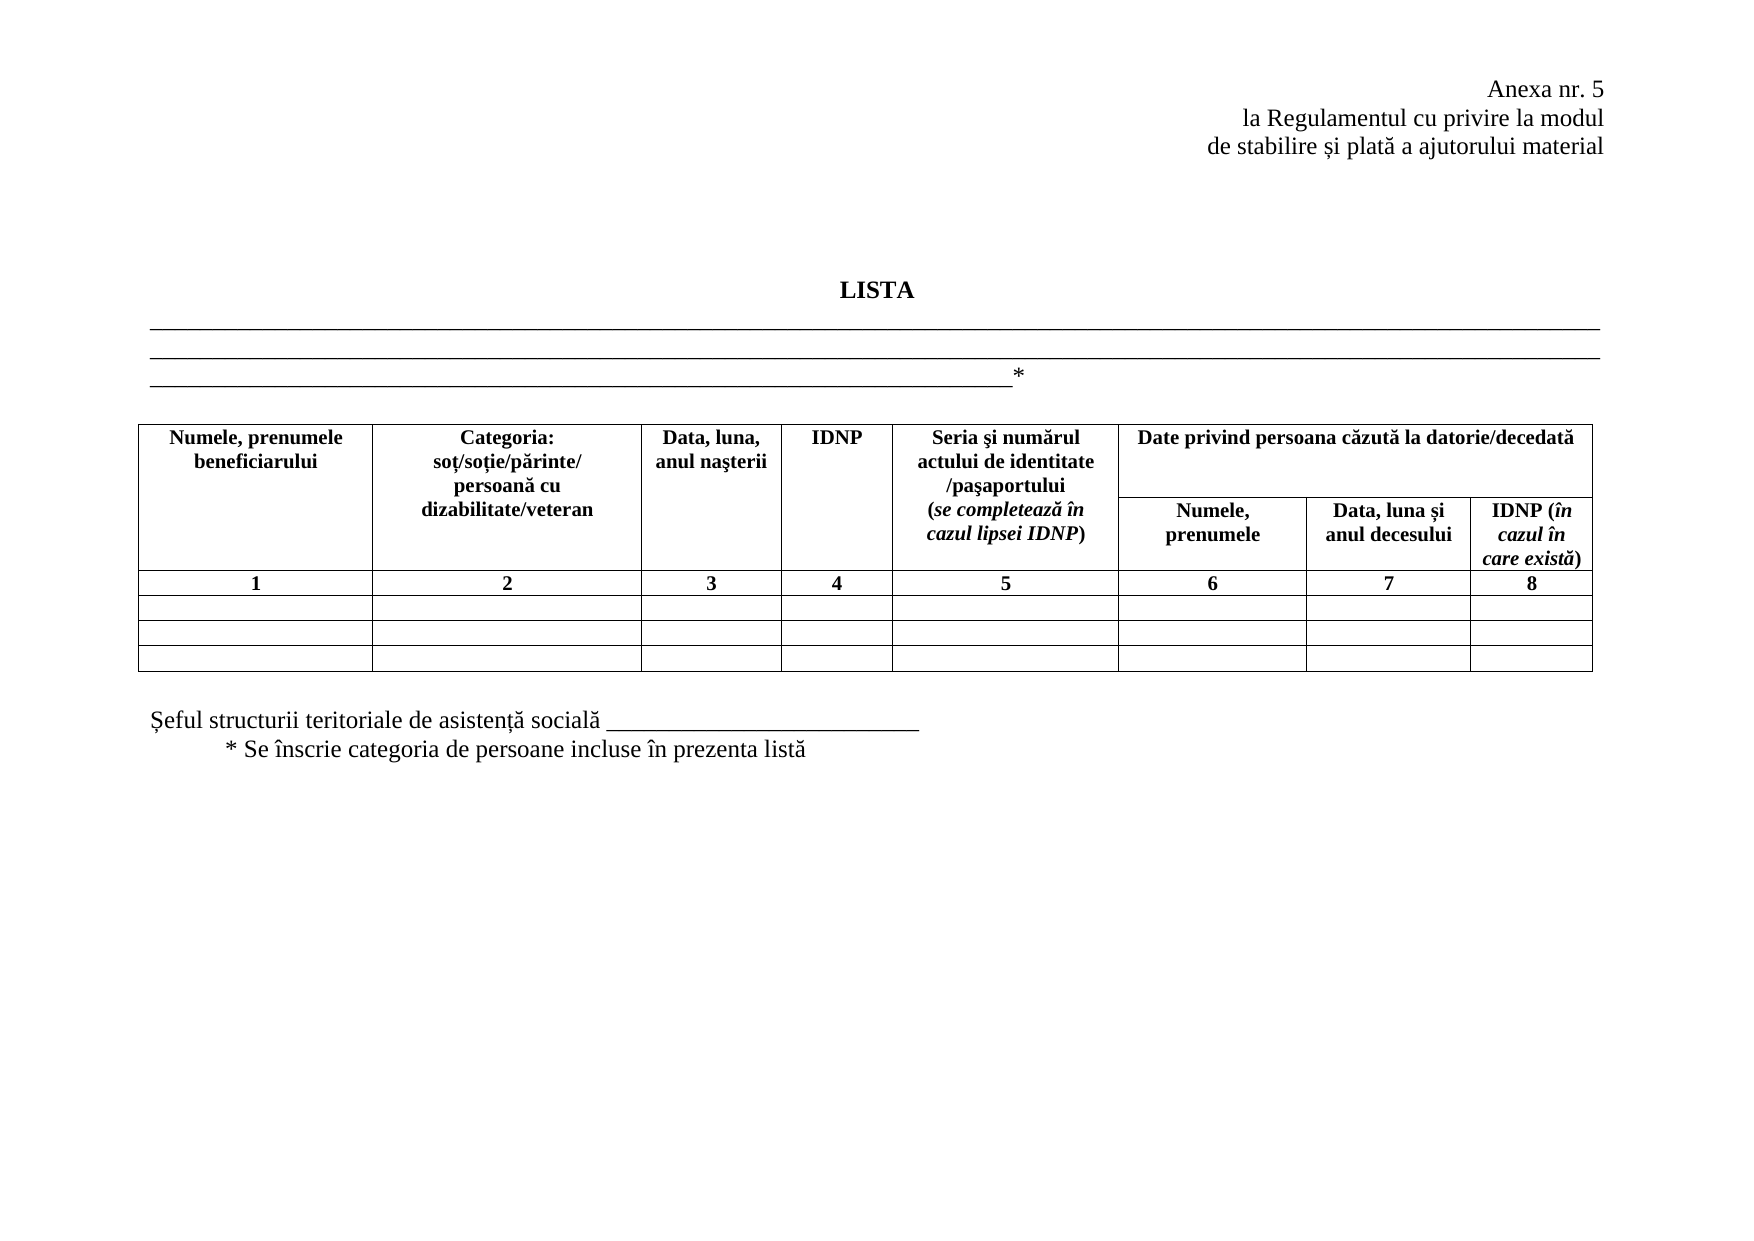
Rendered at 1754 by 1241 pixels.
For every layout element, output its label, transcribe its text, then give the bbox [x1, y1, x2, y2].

table_cell [1471, 621, 1592, 645]
table_cell [893, 621, 1118, 645]
text de stabilire și plată a ajutorului material [150, 131, 1604, 160]
table_cell [1307, 646, 1470, 671]
text _____________________________________________________________________________________________________________________________________________________________________________________________________________________________________________________________________________________________________________* [150, 304, 1604, 390]
table_cell [893, 646, 1118, 671]
table_cell [642, 621, 781, 645]
table_header Categoria: soț/soție/părinte/ persoană cu dizabilitate/veteran [373, 425, 641, 570]
table_cell [893, 596, 1118, 620]
table_cell [139, 621, 372, 645]
table_header Data, luna, anul naşterii [642, 425, 781, 570]
table_cell [642, 646, 781, 671]
table_cell 3 [642, 571, 781, 595]
table_cell [139, 596, 372, 620]
table_cell [373, 646, 641, 671]
table_cell 6 [1119, 571, 1306, 595]
text Șeful structurii teritoriale de asistență socială _________________________ [150, 705, 1604, 734]
table_cell [782, 646, 892, 671]
table_header Date privind persoana căzută la datorie/decedată [1119, 425, 1592, 497]
text * Se înscrie categoria de persoane incluse în prezenta listă [150, 734, 1604, 763]
table_cell 7 [1307, 571, 1470, 595]
table_cell 5 [893, 571, 1118, 595]
table_header Numele, prenumele beneficiarului [139, 425, 372, 570]
table_cell [1119, 621, 1306, 645]
table_cell [782, 621, 892, 645]
table_header Seria şi numărul actului de identitate /paşaportului (se completează în cazul lipsei IDNP) [893, 425, 1118, 570]
table_cell IDNP (în cazul în care există) [1471, 498, 1592, 570]
table_header IDNP [782, 425, 892, 570]
table_cell 1 [139, 571, 372, 595]
table_cell 8 [1471, 571, 1592, 595]
table_cell [1471, 646, 1592, 671]
table_cell Numele, prenumele [1119, 498, 1306, 570]
table_cell [1119, 596, 1306, 620]
text LISTA [150, 275, 1604, 304]
table_cell [373, 596, 641, 620]
table_cell [1471, 596, 1592, 620]
text la Regulamentul cu privire la modul [150, 103, 1604, 131]
table_cell [782, 596, 892, 620]
table_cell 2 [373, 571, 641, 595]
table_cell [1119, 646, 1306, 671]
table_cell 4 [782, 571, 892, 595]
table_cell [642, 596, 781, 620]
table_cell [139, 646, 372, 671]
table_cell [1307, 621, 1470, 645]
table_cell [373, 621, 641, 645]
text Anexa nr. 5 [150, 74, 1604, 103]
table_cell [1307, 596, 1470, 620]
table_cell Data, luna și anul decesului [1307, 498, 1470, 570]
